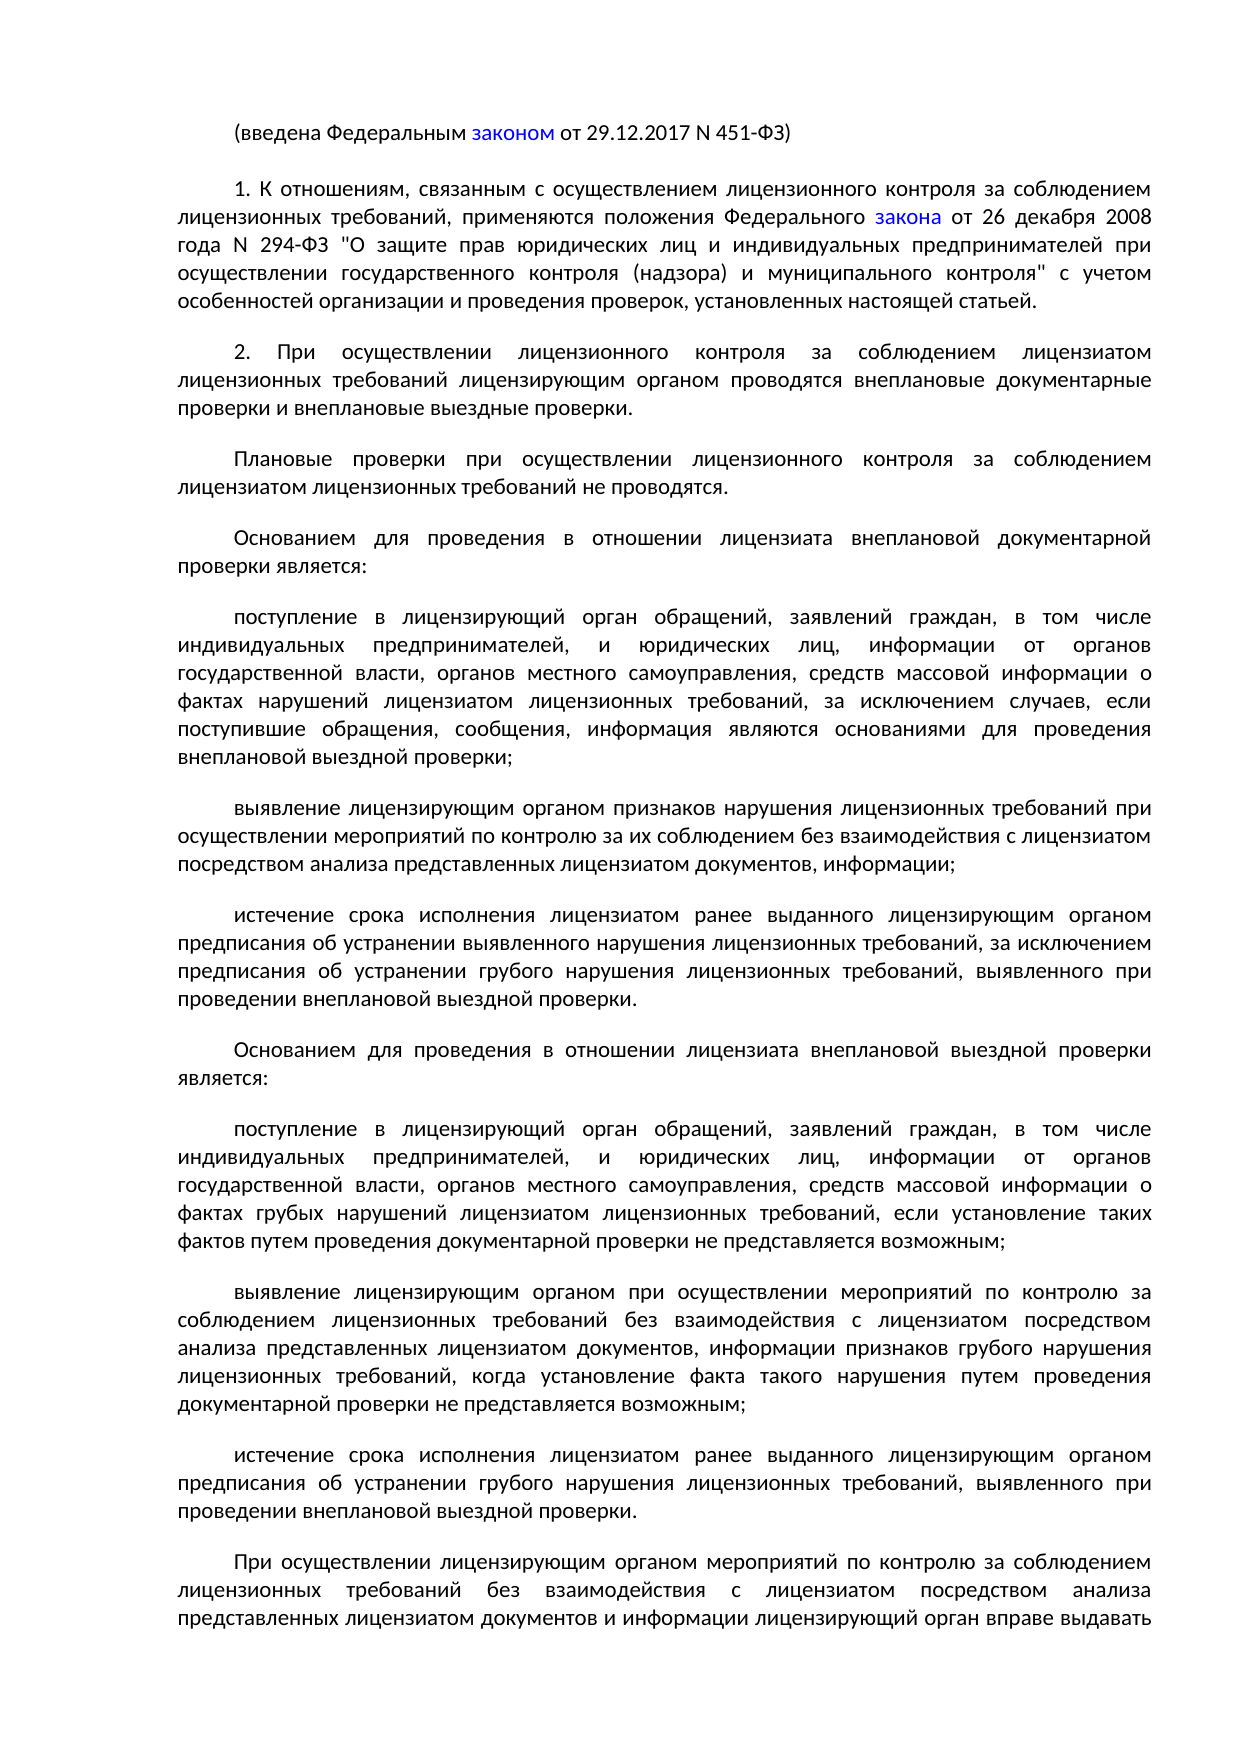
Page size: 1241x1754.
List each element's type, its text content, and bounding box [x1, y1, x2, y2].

text (введена Федеральным законом от 29.12.2017 N 451-ФЗ) [177, 118, 1152, 146]
text Основанием для проведения в отношении лицензиата внеплановой документарной проверки является: [177, 523, 1152, 579]
text 1. К отношениям, связанным с осуществлением лицензионного контроля за соблюдением лицензионных требований, применяются положения Федерального закона от 26 декабря 2008 года N 294-ФЗ "О защите прав юридических лиц и индивидуальных предпринимателей при осуществлении государственного контроля (надзора) и муниципального контроля" с учетом особенностей организации и проведения проверок, установленных настоящей статьей. [177, 174, 1152, 314]
text истечение срока исполнения лицензиатом ранее выданного лицензирующим органом предписания об устранении грубого нарушения лицензионных требований, выявленного при проведении внеплановой выездной проверки. [177, 1440, 1152, 1524]
text поступление в лицензирующий орган обращений, заявлений граждан, в том числе индивидуальных предпринимателей, и юридических лиц, информации от органов государственной власти, органов местного самоуправления, средств массовой информации о фактах грубых нарушений лицензиатом лицензионных требований, если установление таких фактов путем проведения документарной проверки не представляется возможным; [177, 1114, 1152, 1254]
text Основанием для проведения в отношении лицензиата внеплановой выездной проверки является: [177, 1035, 1152, 1091]
text Плановые проверки при осуществлении лицензионного контроля за соблюдением лицензиатом лицензионных требований не проводятся. [177, 444, 1152, 500]
text выявление лицензирующим органом признаков нарушения лицензионных требований при осуществлении мероприятий по контролю за их соблюдением без взаимодействия с лицензиатом посредством анализа представленных лицензиатом документов, информации; [177, 793, 1152, 877]
text 2. При осуществлении лицензионного контроля за соблюдением лицензиатом лицензионных требований лицензирующим органом проводятся внеплановые документарные проверки и внеплановые выездные проверки. [177, 337, 1152, 421]
text истечение срока исполнения лицензиатом ранее выданного лицензирующим органом предписания об устранении выявленного нарушения лицензионных требований, за исключением предписания об устранении грубого нарушения лицензионных требований, выявленного при проведении внеплановой выездной проверки. [177, 900, 1152, 1012]
text поступление в лицензирующий орган обращений, заявлений граждан, в том числе индивидуальных предпринимателей, и юридических лиц, информации от органов государственной власти, органов местного самоуправления, средств массовой информации о фактах нарушений лицензиатом лицензионных требований, за исключением случаев, если поступившие обращения, сообщения, информация являются основаниями для проведения внеплановой выездной проверки; [177, 602, 1152, 770]
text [177, 1547, 1152, 1631]
text выявление лицензирующим органом при осуществлении мероприятий по контролю за соблюдением лицензионных требований без взаимодействия с лицензиатом посредством анализа представленных лицензиатом документов, информации признаков грубого нарушения лицензионных требований, когда установление факта такого нарушения путем проведения документарной проверки не представляется возможным; [177, 1277, 1152, 1417]
